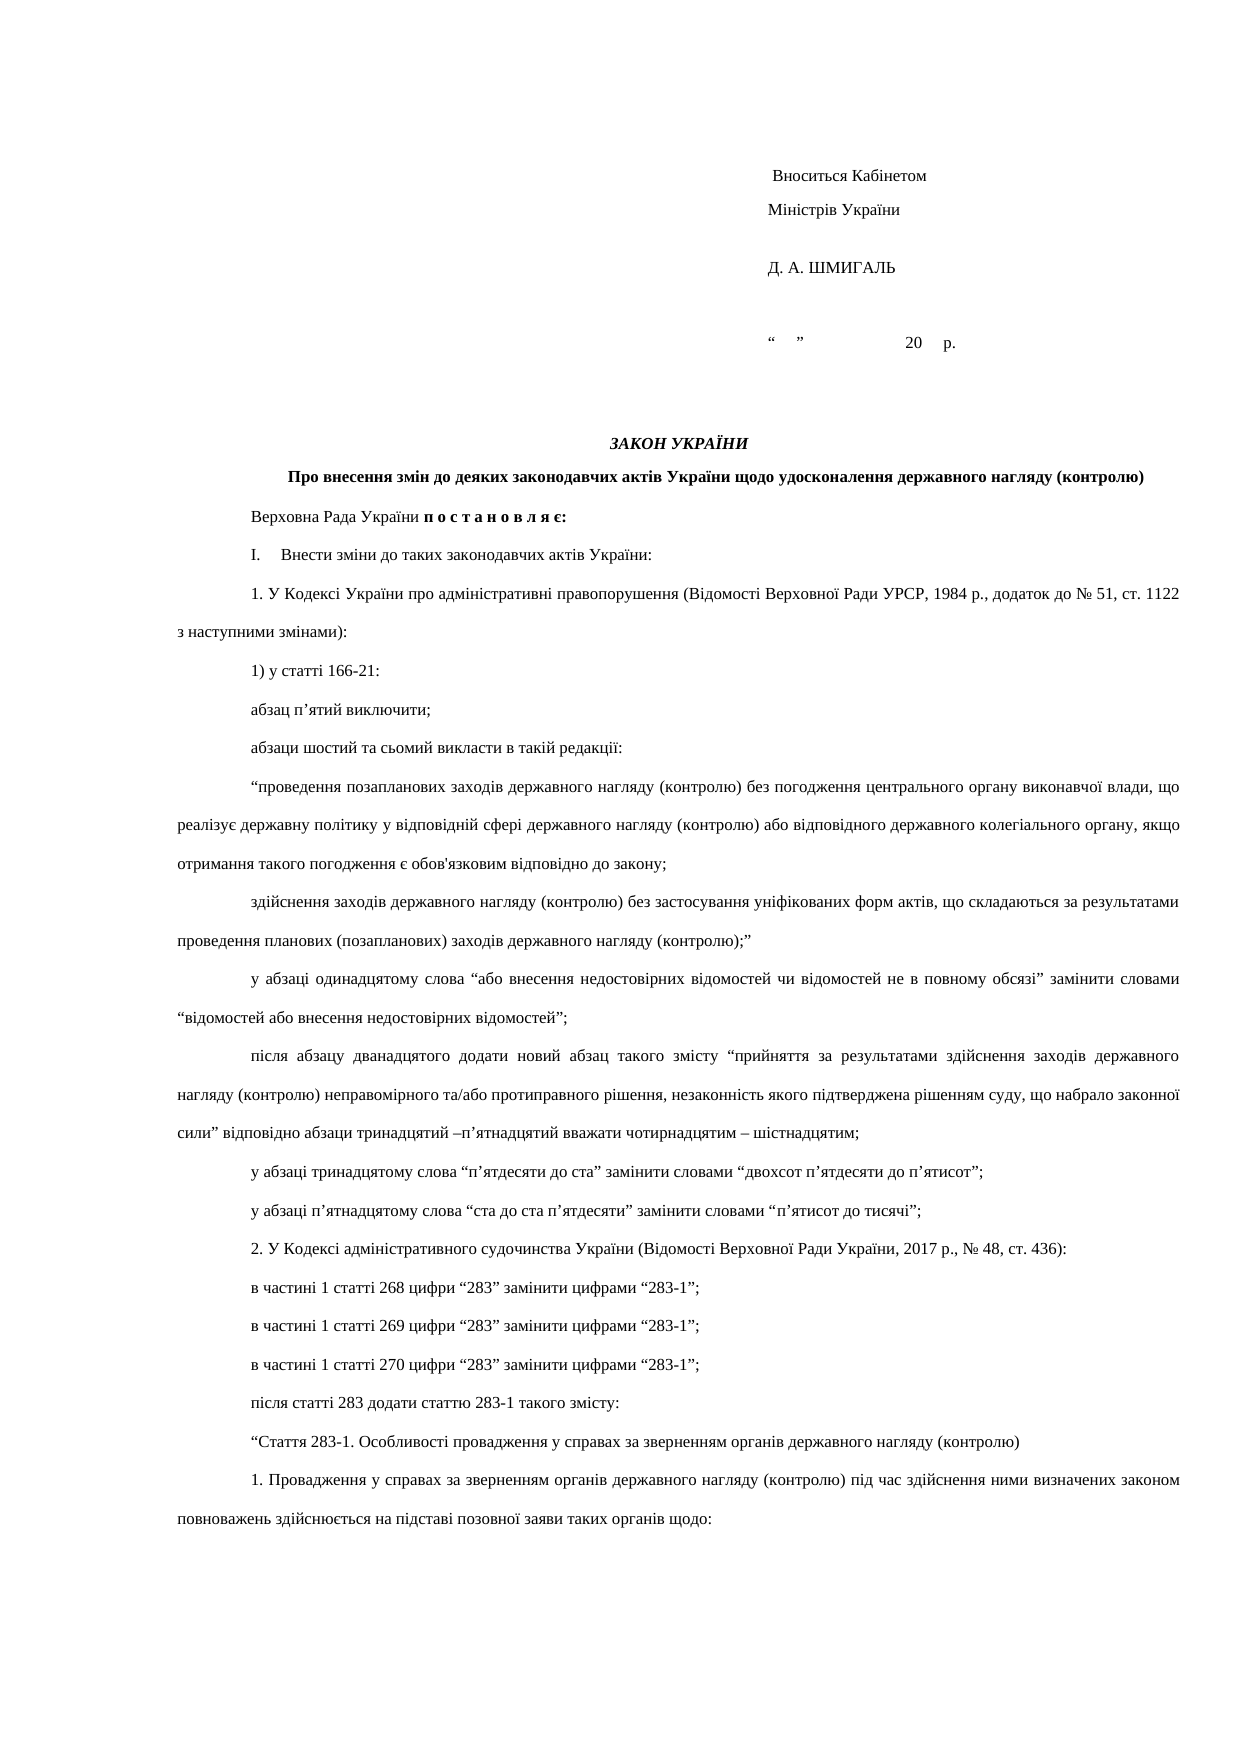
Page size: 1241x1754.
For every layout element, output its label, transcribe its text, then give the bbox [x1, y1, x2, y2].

text 2. У Кодексі адміністративного судочинства України (Відомості Верховної Ради України, 2017 р., № 48, ст. 436): [177, 1225, 1181, 1258]
text “проведення позапланових заходів державного нагляду (контролю) без погодження центрального органу виконавчої влади, що реалізує державну політику у відповідній сфері державного нагляду (контролю) або відповідного державного колегіального органу, якщо отримання такого погодження є обов'язковим відповідно до закону; [177, 762, 1181, 873]
text після статті 283 додати статтю 283-1 такого змісту: [177, 1379, 1181, 1412]
text “ ” 20 р. [768, 319, 1181, 353]
text абзац п’ятий виключити; [177, 685, 1181, 719]
text Про внесення змін до деяких законодавчих актів України щодо удосконалення державного нагляду (контролю) [177, 453, 1181, 487]
text у абзаці одинадцятому слова “або внесення недостовірних відомостей чи відомостей не в повному обсязі” замінити словами “відомостей або внесення недостовірних відомостей”; [177, 955, 1181, 1027]
text Д. А. ШМИГАЛЬ [768, 244, 1181, 277]
list Внести зміни до таких законодавчих актів України: [251, 531, 1181, 564]
text “Стаття 283-1. Особливості провадження у справах за зверненням органів державного нагляду (контролю) [177, 1417, 1181, 1451]
text Міністрів України [768, 185, 1181, 219]
text в частині 1 статті 269 цифри “283” замінити цифрами “283-1”; [177, 1302, 1181, 1335]
text після абзацу дванадцятого додати новий абзац такого змісту “прийняття за результатами здійснення заходів державного нагляду (контролю) неправомірного та/або протиправного рішення, незаконність якого підтверджена рішенням суду, що набрало законної сили” відповідно абзаци тринадцятий –п’ятнадцятий вважати чотирнадцятим – шістнадцятим; [177, 1032, 1181, 1143]
text 1. У Кодексі України про адміністративні правопорушення (Відомості Верховної Ради УРСР, 1984 р., додаток до № 51, ст. 1122 з наступними змінами): [177, 569, 1181, 642]
text у абзаці тринадцятому слова “п’ятдесяти до ста” замінити словами “двохсот п’ятдесяти до п’ятисот”; [177, 1148, 1181, 1181]
text здійснення заходів державного нагляду (контролю) без застосування уніфікованих форм актів, що складаються за результатами проведення планових (позапланових) заходів державного нагляду (контролю);” [177, 878, 1181, 950]
text в частині 1 статті 268 цифри “283” замінити цифрами “283-1”; [177, 1263, 1181, 1297]
text у абзаці п’ятнадцятому слова “ста до ста п’ятдесяти” замінити словами “п’ятисот до тисячі”; [177, 1186, 1181, 1220]
text абзаци шостий та сьомий викласти в такій редакції: [177, 724, 1181, 757]
text в частині 1 статті 270 цифри “283” замінити цифрами “283-1”; [177, 1340, 1181, 1374]
text 1) у статті 166-21: [177, 647, 1181, 680]
text Вноситься Кабінетом [768, 152, 1181, 185]
text Верховна Рада України п о с т а н о в л я є: [177, 492, 1181, 526]
text ЗАКОН УКРАЇНИ [177, 419, 1181, 453]
text 1. Провадження у справах за зверненням органів державного нагляду (контролю) під час здійснення ними визначених законом повноважень здійснюється на підставі позовної заяви таких органів щодо: [177, 1456, 1181, 1528]
